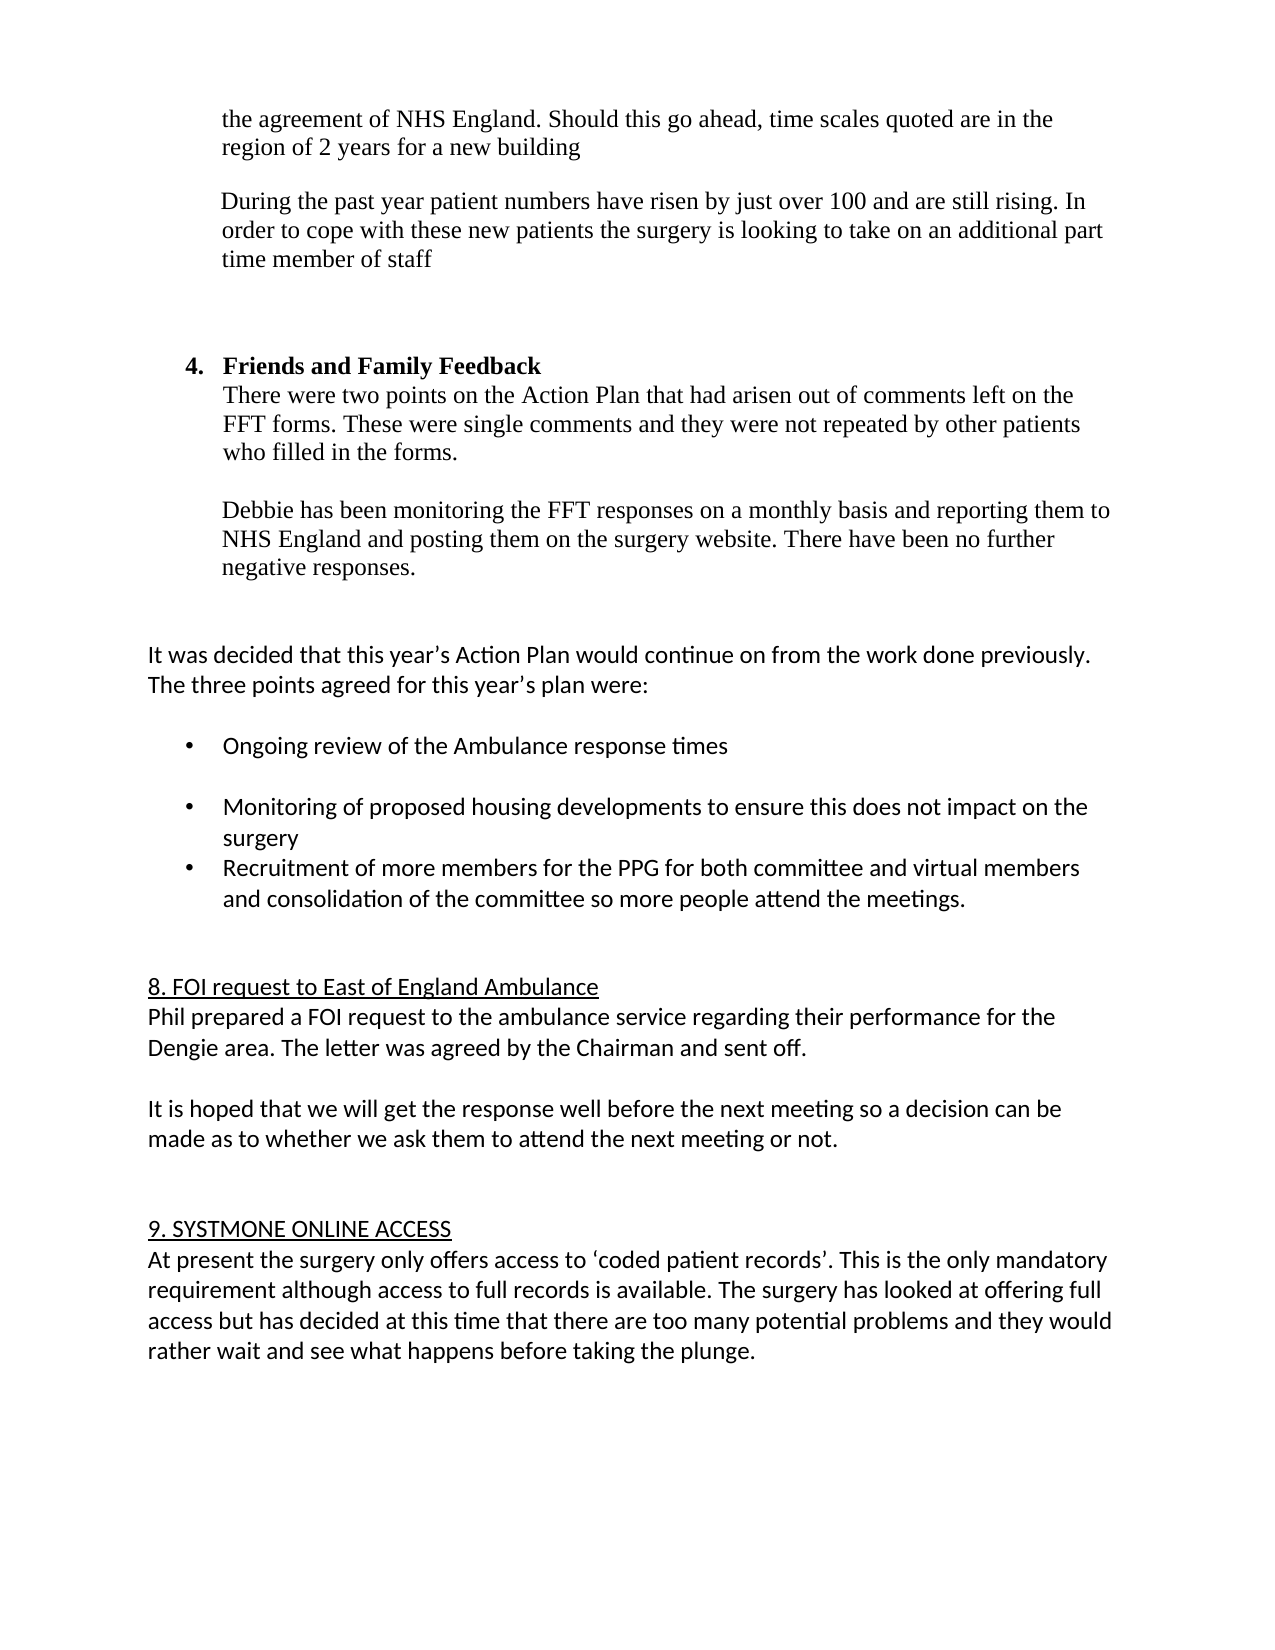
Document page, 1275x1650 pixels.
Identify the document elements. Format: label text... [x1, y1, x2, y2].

list Friends and Family Feedback There were two points on the Action Plan that had arisen out of comments left on the FFT forms. These were single comments and they were not repeated by other patients who filled in the forms. [185, 351, 1122, 466]
text At present the surgery only offers access to ‘coded patient records’. This is the only mandatory requirement although access to full records is available. The surgery has looked at offering full access but has decided at this time that there are too many potential problems and they would rather wait and see what happens before taking the plunge. [148, 1244, 1122, 1366]
text It is hoped that we will get the response well before the next meeting so a decision can be made as to whether we ask them to attend the next meeting or not. [148, 1093, 1122, 1154]
list Recruitment of more members for the PPG for both committee and virtual members and consolidation of the committee so more people attend the meetings. [185, 852, 1122, 913]
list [220, 104, 1122, 161]
list Ongoing review of the Ambulance response times [185, 730, 1122, 761]
text It was decided that this year’s Action Plan would continue on from the work done previously. The three points agreed for this year’s plan were: [148, 639, 1122, 700]
text 8. FOI request to East of England Ambulance [148, 971, 1122, 1001]
text 9. SYSTMONE ONLINE ACCESS [148, 1213, 1122, 1244]
text Debbie has been monitoring the FFT responses on a monthly basis and reporting them to NHS England and posting them on the surgery website. There have been no further negative responses. [222, 495, 1122, 581]
list During the past year patient numbers have risen by just over 100 and are still rising. In order to cope with these new patients the surgery is looking to take on an additional part time member of staff [220, 186, 1122, 272]
list Monitoring of proposed housing developments to ensure this does not impact on the surgery [185, 791, 1122, 852]
text Phil prepared a FOI request to the ambulance service regarding their performance for the Dengie area. The letter was agreed by the Chairman and sent off. [148, 1001, 1122, 1062]
